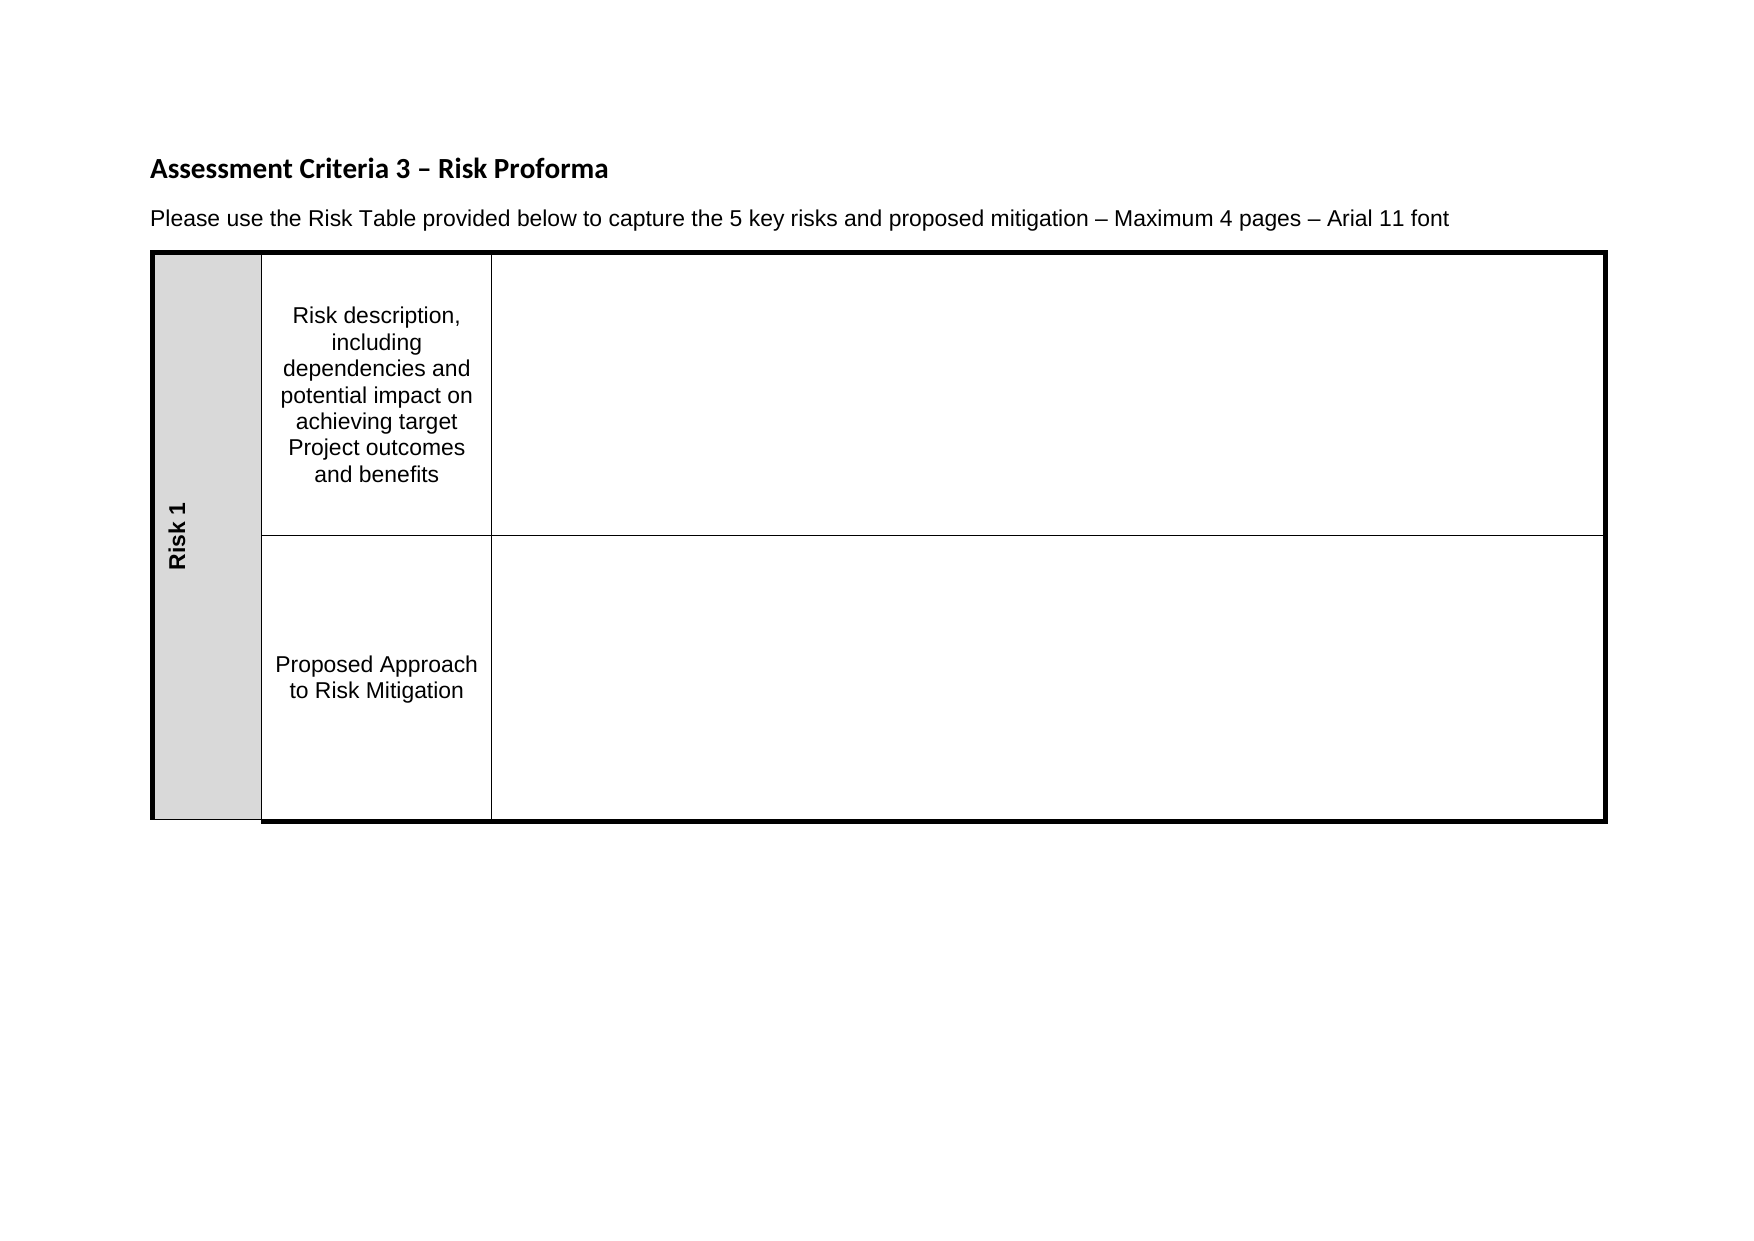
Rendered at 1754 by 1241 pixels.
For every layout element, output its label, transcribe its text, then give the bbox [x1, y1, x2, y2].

table_header [492, 255, 1603, 534]
table_cell Proposed Approach to Risk Mitigation [262, 536, 491, 819]
text Please use the Risk Table provided below to capture the 5 key risks and proposed mitigation – Maximum 4 pages – Arial 11 font [150, 205, 1604, 231]
table_header Risk description, including dependencies and potential impact on achieving target Project outcomes and benefits [262, 255, 491, 534]
text Assessment Criteria 3 – Risk Proforma [150, 150, 1604, 186]
table_cell [492, 536, 1603, 819]
table_header Risk 1 [155, 255, 261, 819]
